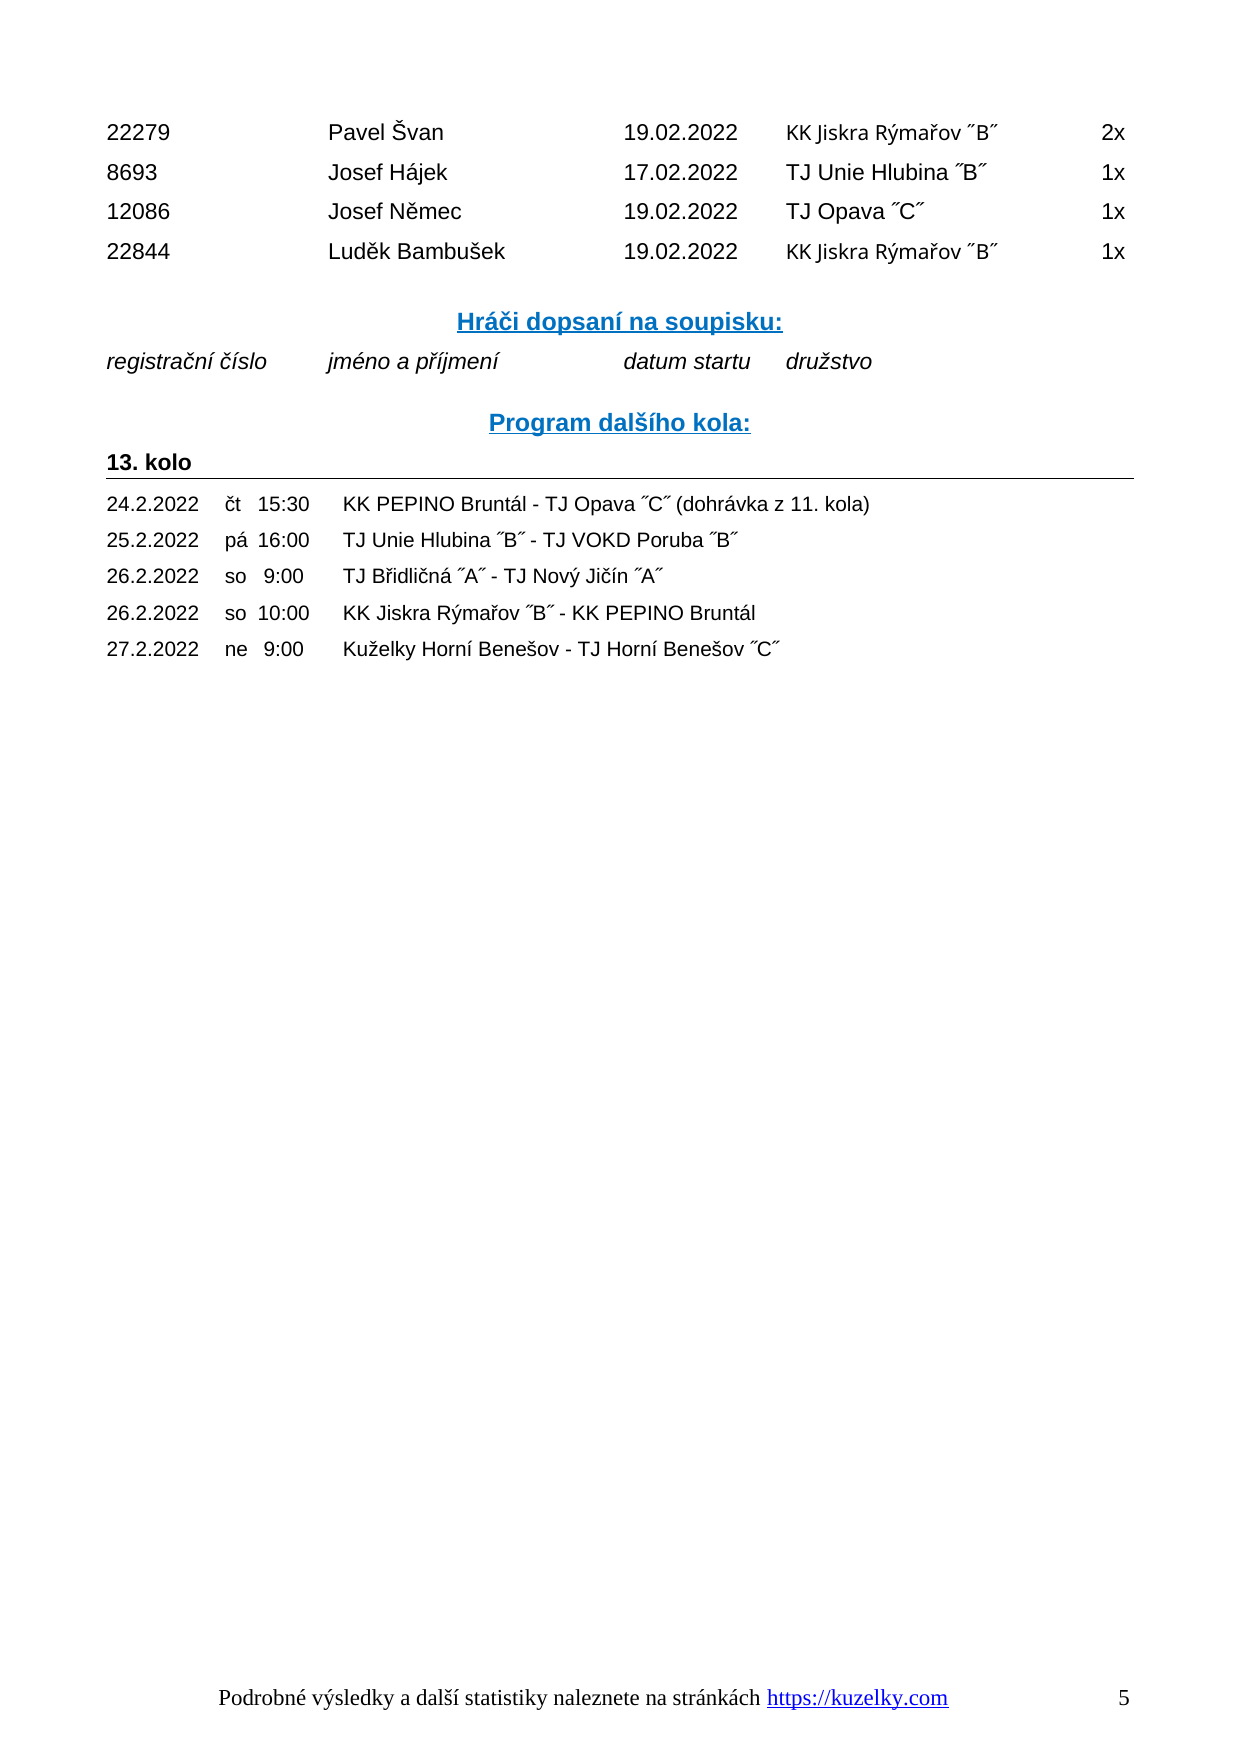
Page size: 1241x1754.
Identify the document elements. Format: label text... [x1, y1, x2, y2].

text 13. kolo [106, 449, 1134, 478]
text 22844 Luděk Bambušek 19.02.2022 KK Jiskra Rýmařov ˝B˝ 1x [106, 237, 1134, 265]
text registrační číslo jméno a příjmení datum startu družstvo [106, 348, 1134, 374]
text 25.2.2022 pá 16:00 TJ Unie Hlubina ˝B˝ - TJ VOKD Poruba ˝B˝ [106, 528, 1134, 552]
text 22279 Pavel Švan 19.02.2022 KK Jiskra Rýmařov ˝B˝ 2x [106, 118, 1134, 147]
text 8693 Josef Hájek 17.02.2022 TJ Unie Hlubina ˝B˝ 1x [106, 159, 1134, 185]
text 12086 Josef Němec 19.02.2022 TJ Opava ˝C˝ 1x [106, 198, 1134, 224]
text 26.2.2022 so 10:00 KK Jiskra Rýmařov ˝B˝ - KK PEPINO Bruntál [106, 601, 1134, 625]
text 24.2.2022 čt 15:30 KK PEPINO Bruntál - TJ Opava ˝C˝ (dohrávka z 11. kola) [106, 491, 1134, 515]
text Program dalšího kola: [94, 408, 1145, 437]
text Hráči dopsaní na soupisku: [94, 278, 1145, 335]
text 26.2.2022 so 9:00 TJ Břidličná ˝A˝ - TJ Nový Jičín ˝A˝ [106, 564, 1134, 588]
text 27.2.2022 ne 9:00 Kuželky Horní Benešov - TJ Horní Benešov ˝C˝ [106, 637, 1134, 661]
